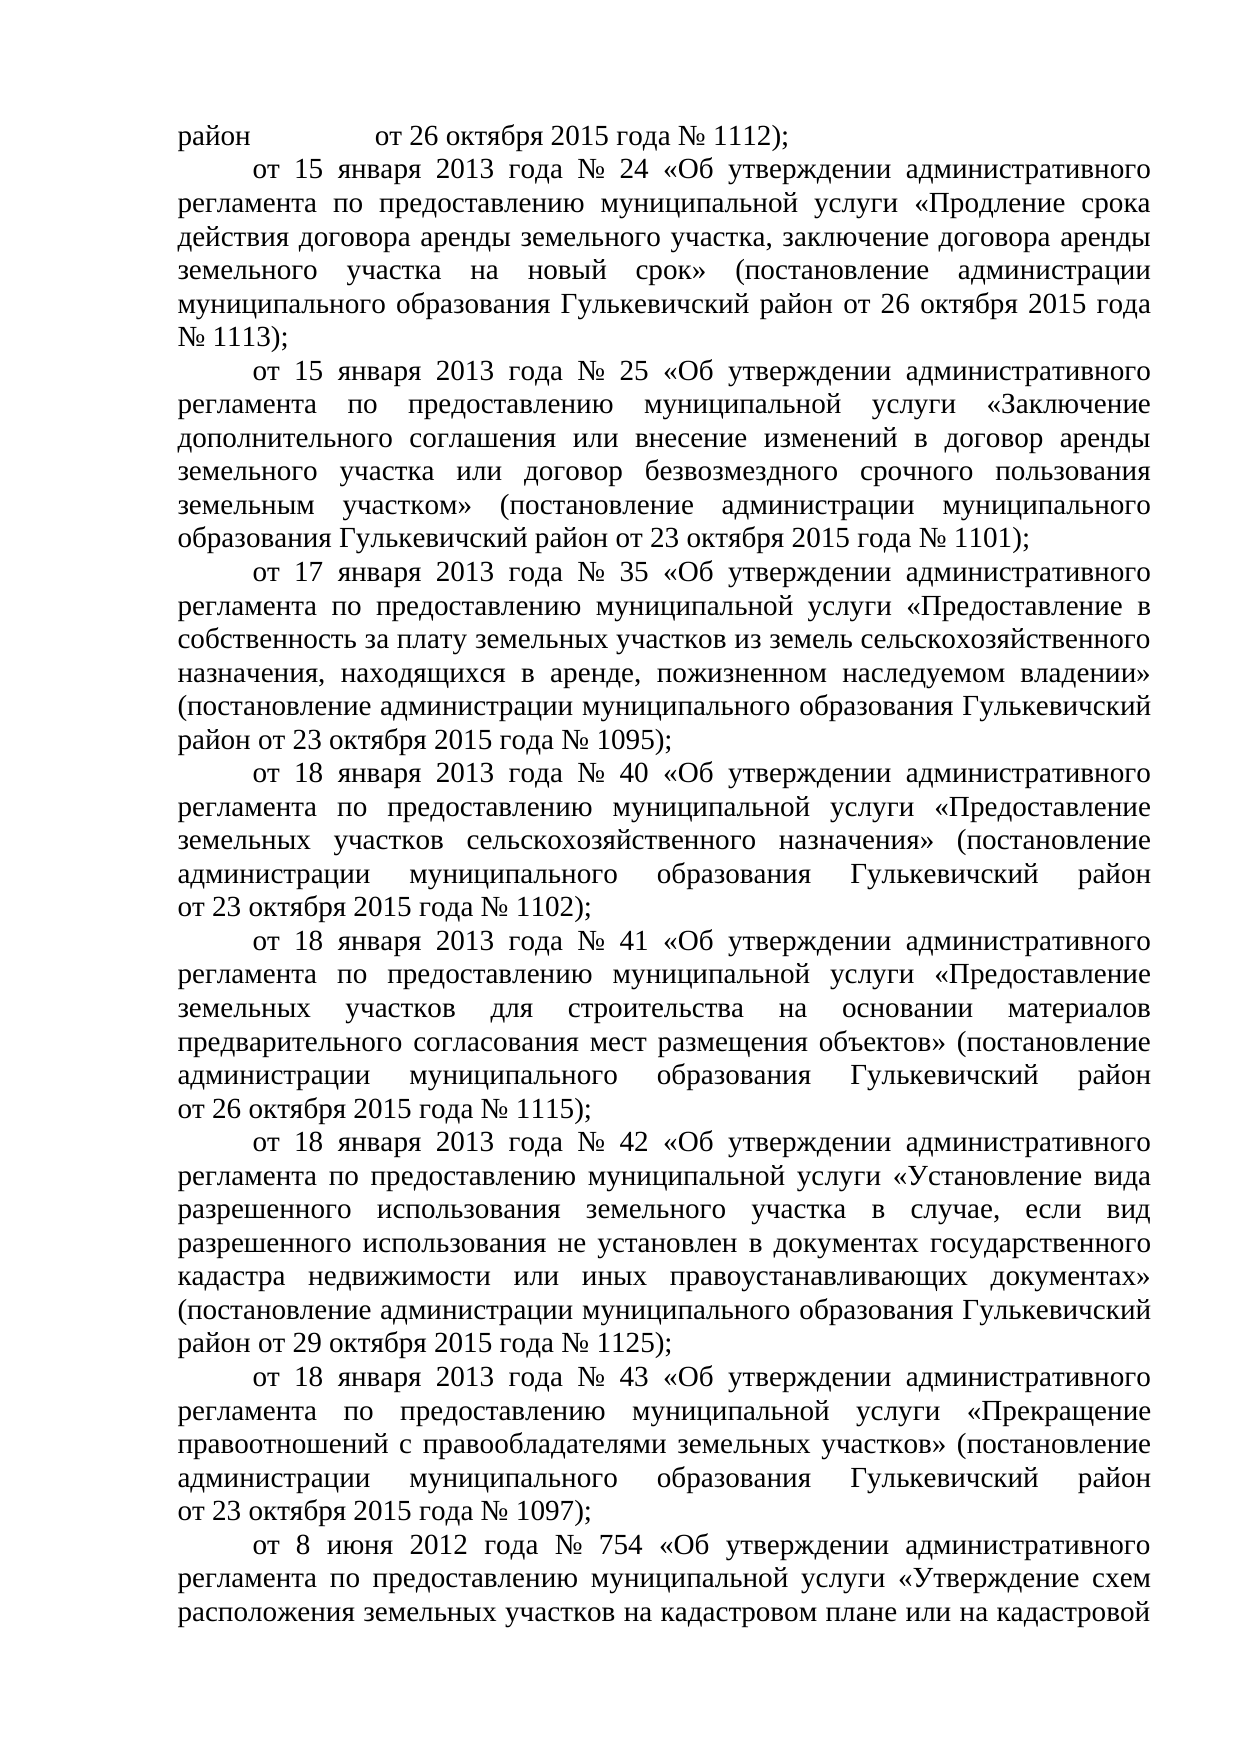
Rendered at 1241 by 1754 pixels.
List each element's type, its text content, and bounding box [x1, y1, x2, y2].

text от 15 января 2013 года № 25 «Об утверждении административного регламента по предоставлению муниципальной услуги «Заключение дополнительного соглашения или внесение изменений в договор аренды земельного участка или договор безвозмездного срочного пользования земельным участком» (постановление администрации муниципального образования Гулькевичский район от 23 октября 2015 года № 1101); [177, 353, 1152, 554]
text от 18 января 2013 года № 41 «Об утверждении административного регламента по предоставлению муниципальной услуги «Предоставление земельных участков для строительства на основании материалов предварительного согласования мест размещения объектов» (постановление администрации муниципального образования Гулькевичский район от 26 октября 2015 года № 1115); [177, 923, 1152, 1124]
text от 17 января 2013 года № 35 «Об утверждении административного регламента по предоставлению муниципальной услуги «Предоставление в собственность за плату земельных участков из земель сельскохозяйственного назначения, находящихся в аренде, пожизненном наследуемом владении» (постановление администрации муниципального образования Гулькевичский район от 23 октября 2015 года № 1095); [177, 554, 1152, 755]
text от 15 января 2013 года № 24 «Об утверждении административного регламента по предоставлению муниципальной услуги «Продление срока действия договора аренды земельного участка, заключение договора аренды земельного участка на новый срок» (постановление администрации муниципального образования Гулькевичский район от 26 октября 2015 года № 1113); [177, 152, 1152, 353]
text от 18 января 2013 года № 40 «Об утверждении административного регламента по предоставлению муниципальной услуги «Предоставление земельных участков сельскохозяйственного назначения» (постановление администрации муниципального образования Гулькевичский район от 23 октября 2015 года № 1102); [177, 755, 1152, 923]
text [177, 1527, 1152, 1627]
text от 18 января 2013 года № 42 «Об утверждении административного регламента по предоставлению муниципальной услуги «Установление вида разрешенного использования земельного участка в случае, если вид разрешенного использования не установлен в документах государственного кадастра недвижимости или иных правоустанавливающих документах» (постановление администрации муниципального образования Гулькевичский район от 29 октября 2015 года № 1125); [177, 1124, 1152, 1359]
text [177, 118, 1152, 152]
text от 18 января 2013 года № 43 «Об утверждении административного регламента по предоставлению муниципальной услуги «Прекращение правоотношений с правообладателями земельных участков» (постановление администрации муниципального образования Гулькевичский район от 23 октября 2015 года № 1097); [177, 1359, 1152, 1527]
